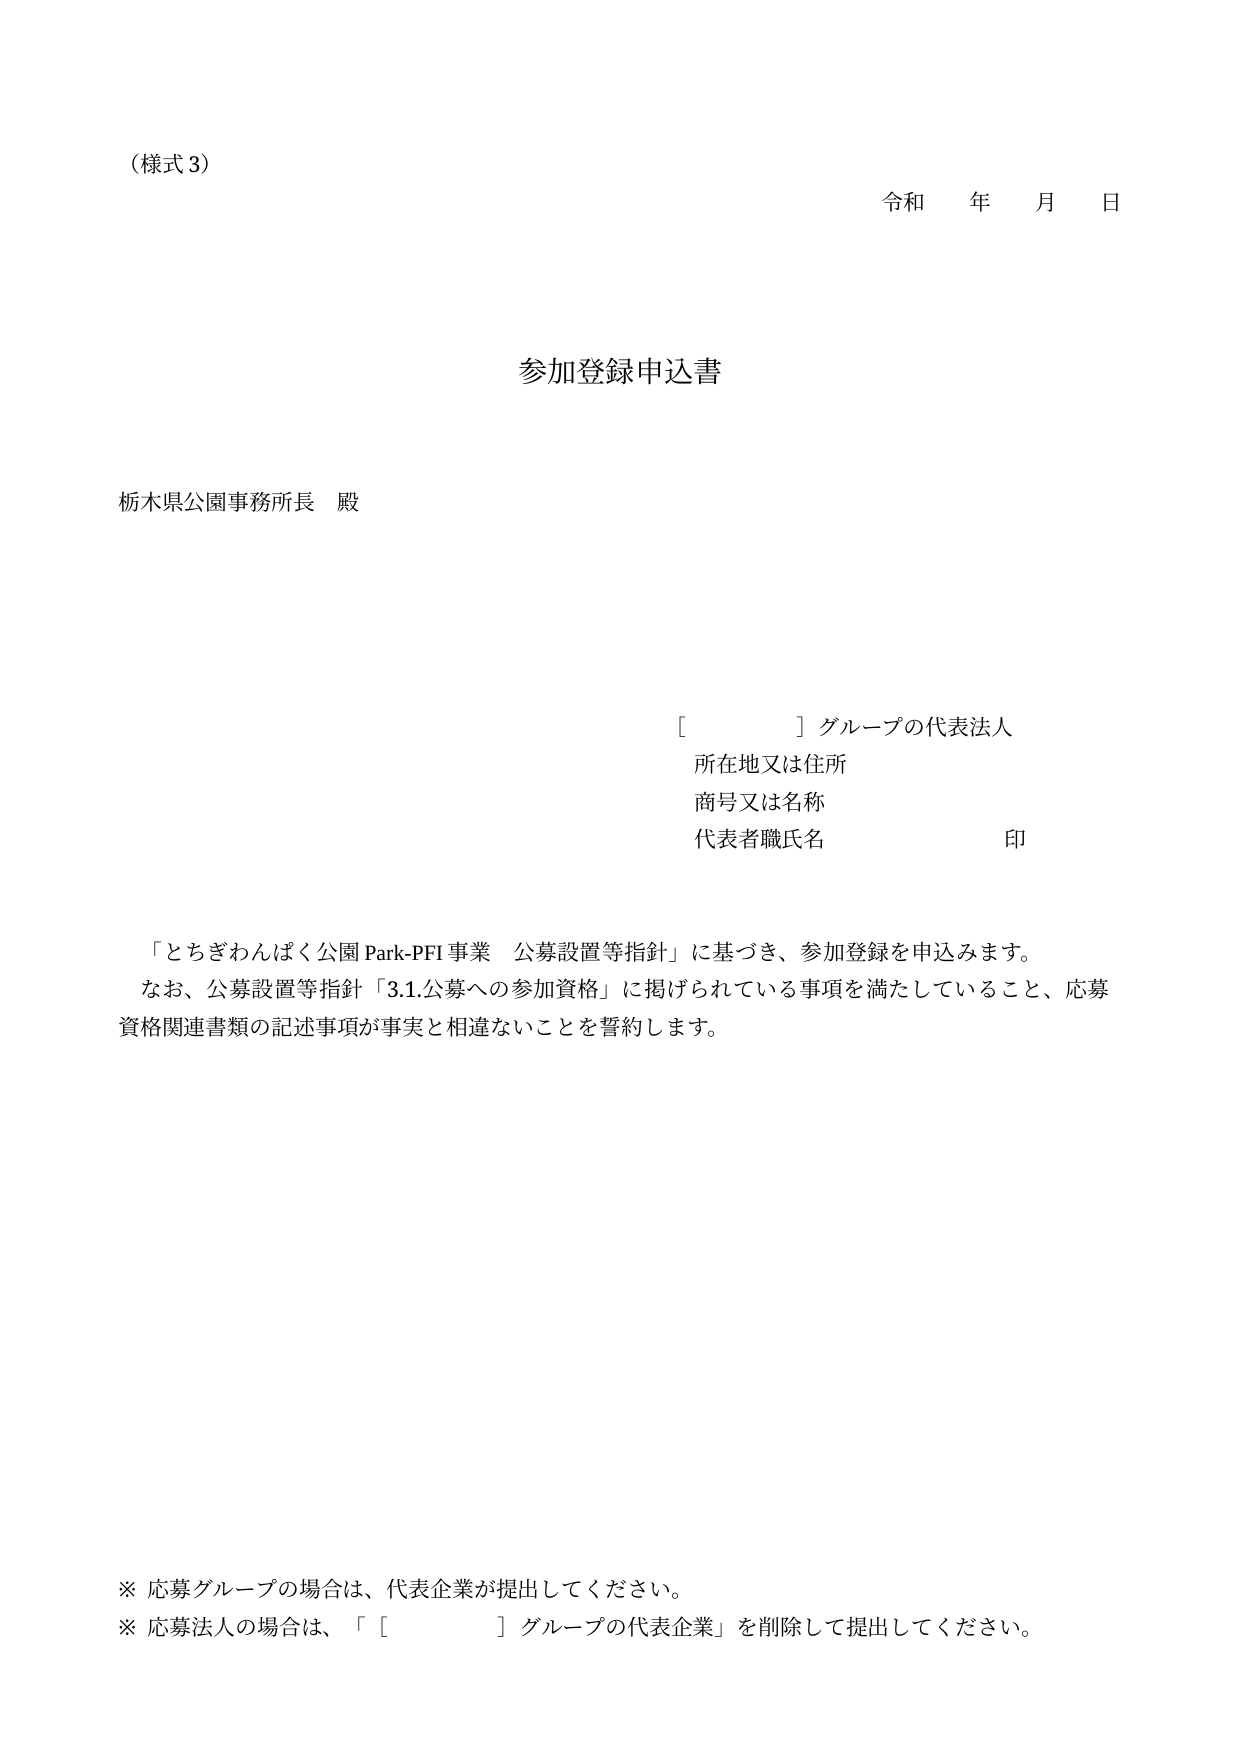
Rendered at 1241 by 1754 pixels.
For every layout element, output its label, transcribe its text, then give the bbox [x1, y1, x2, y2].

text 所在地又は住所 [118, 745, 1122, 782]
text 栃木県公園事務所長 殿 [118, 482, 1122, 520]
text 参加登録申込書 [118, 332, 1122, 407]
text 商号又は名称 [118, 782, 1122, 820]
text 令和 年 月 日 [118, 182, 1122, 220]
text ［ ］グループの代表法人 [118, 707, 1122, 745]
text ※ 応募グループの場合は、代表企業が提出してください。 [118, 1570, 1122, 1607]
text （様式3） [118, 145, 1122, 182]
text 「とちぎわんぱく公園Park-PFI事業 公募設置等指針」に基づき、参加登録を申込みます。 [118, 932, 1122, 970]
text ※ 応募法人の場合は、「［ ］グループの代表企業」を削除して提出してください。 [118, 1607, 1122, 1645]
text なお、公募設置等指針「3.1.公募への参加資格」に掲げられている事項を満たしていること、応募資格関連書類の記述事項が事実と相違ないことを誓約します。 [118, 970, 1111, 1045]
text 代表者職氏名 印 [118, 820, 1122, 857]
